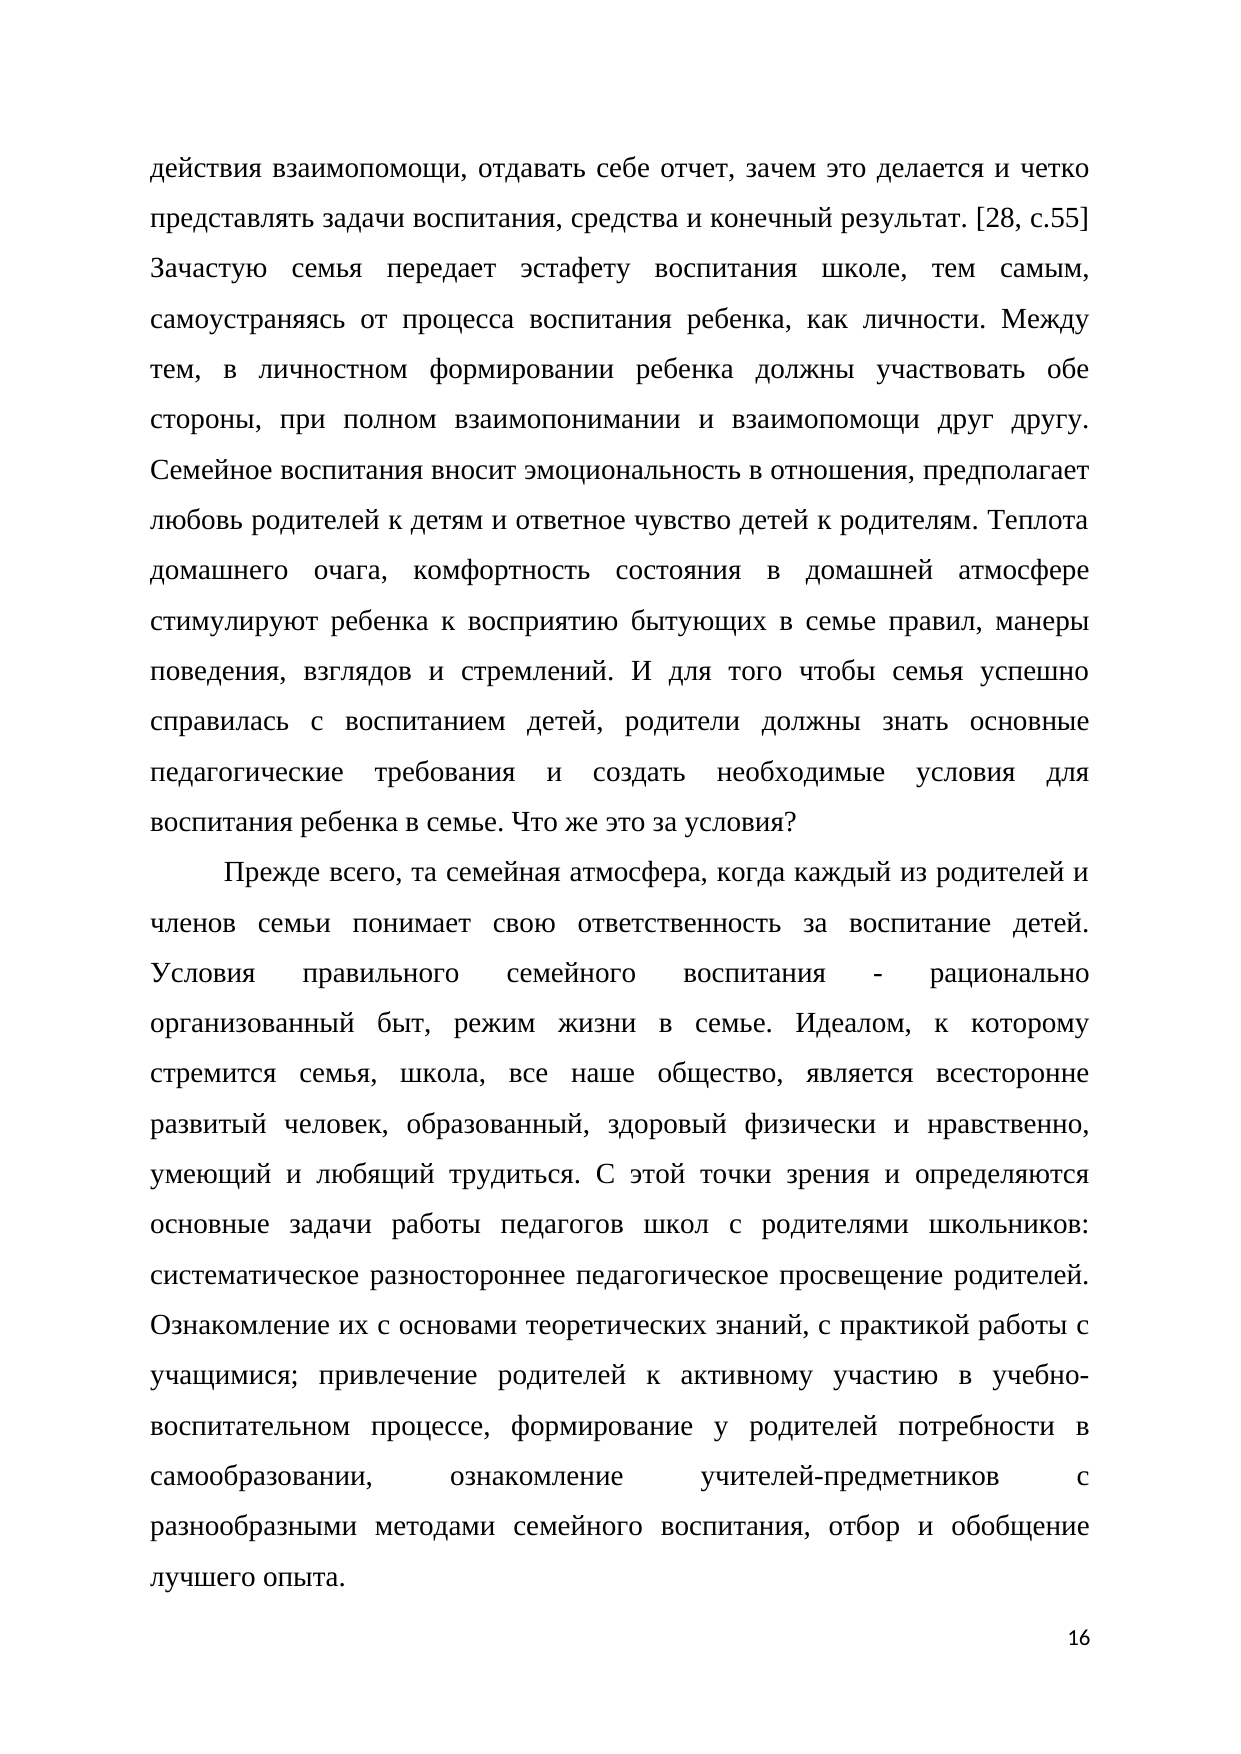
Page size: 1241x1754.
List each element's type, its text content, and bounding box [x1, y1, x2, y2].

text Прежде всего, та семейная атмосфера, когда каждый из родителей и членов семьи понимает свою ответственность за воспитание детей. Условия правильного семейного воспитания - рационально организованный быт, режим жизни в семье. Идеалом, к которому стремится семья, школа, все наше общество, является всесторонне развитый человек, образованный, здоровый физически и нравственно, умеющий и любящий трудиться. С этой точки зрения и определяются основные задачи работы педагогов школ с родителями школьников: систематическое разностороннее педагогическое просвещение родителей. Ознакомление их с основами теоретических знаний, с практикой работы с учащимися; привлечение родителей к активному участию в учебно-воспитательном процессе, формирование у родителей потребности в самообразовании, ознакомление учителей-предметников с разнообразными методами семейного воспитания, отбор и обобщение лучшего опыта. [150, 854, 1090, 1592]
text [150, 150, 1090, 838]
